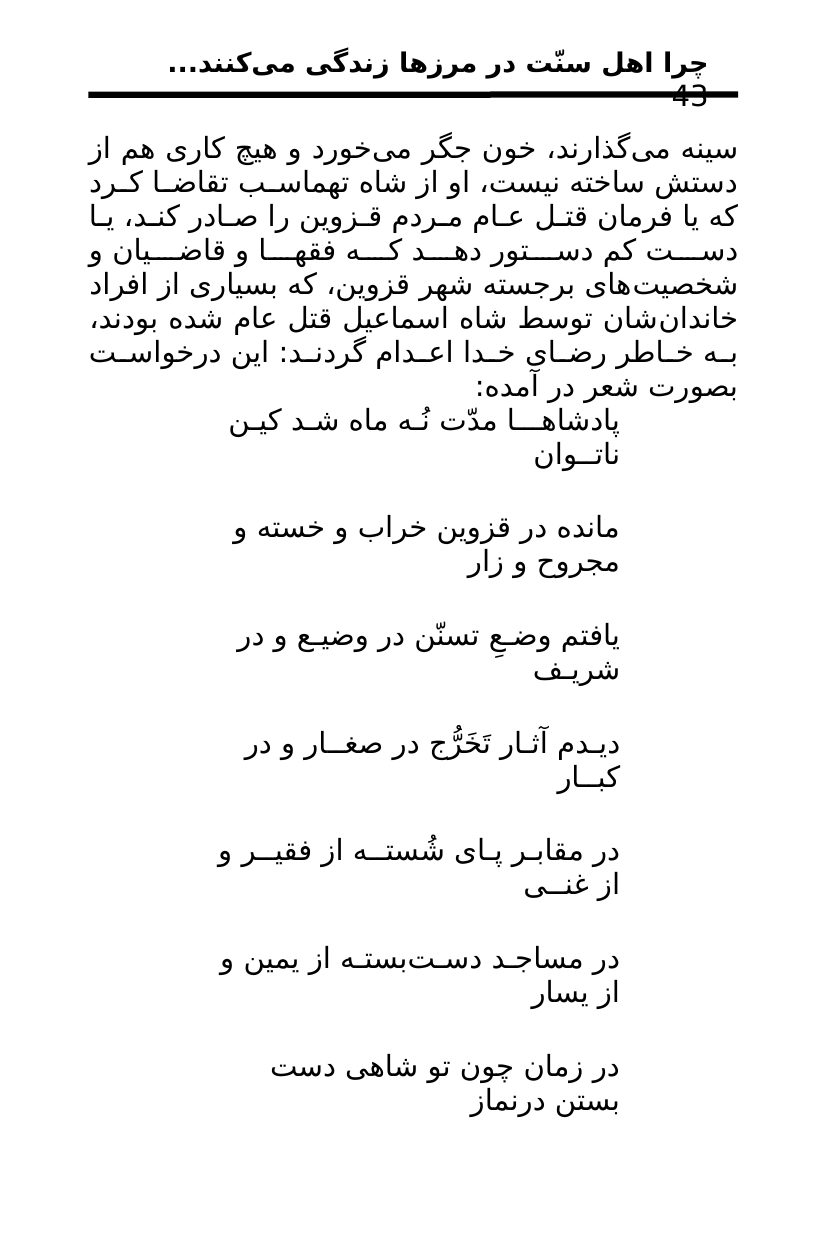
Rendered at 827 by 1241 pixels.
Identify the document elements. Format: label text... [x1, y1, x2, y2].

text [89, 132, 738, 403]
table_cell مانده در قزوین خراب و خسته و مجروح و زار [78, 511, 749, 618]
table_header پادشاهـــا مدّت نُـه ماه شـد کیـن ناتــوان [78, 403, 749, 511]
table_cell دیـدم آثـار تَخَرُّج در صغــار و در کبــار [78, 726, 749, 834]
table_cell در مقابـر پـای شُستــه از فقیــر و از غنــی [78, 834, 749, 941]
table_cell در مساجـد دسـت‌بستـه از یمین و از یسار [78, 941, 749, 1049]
table_cell یافتم وضـعِ تسنّن در وضیـع و در شریـف [78, 619, 749, 726]
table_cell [78, 1049, 749, 1117]
